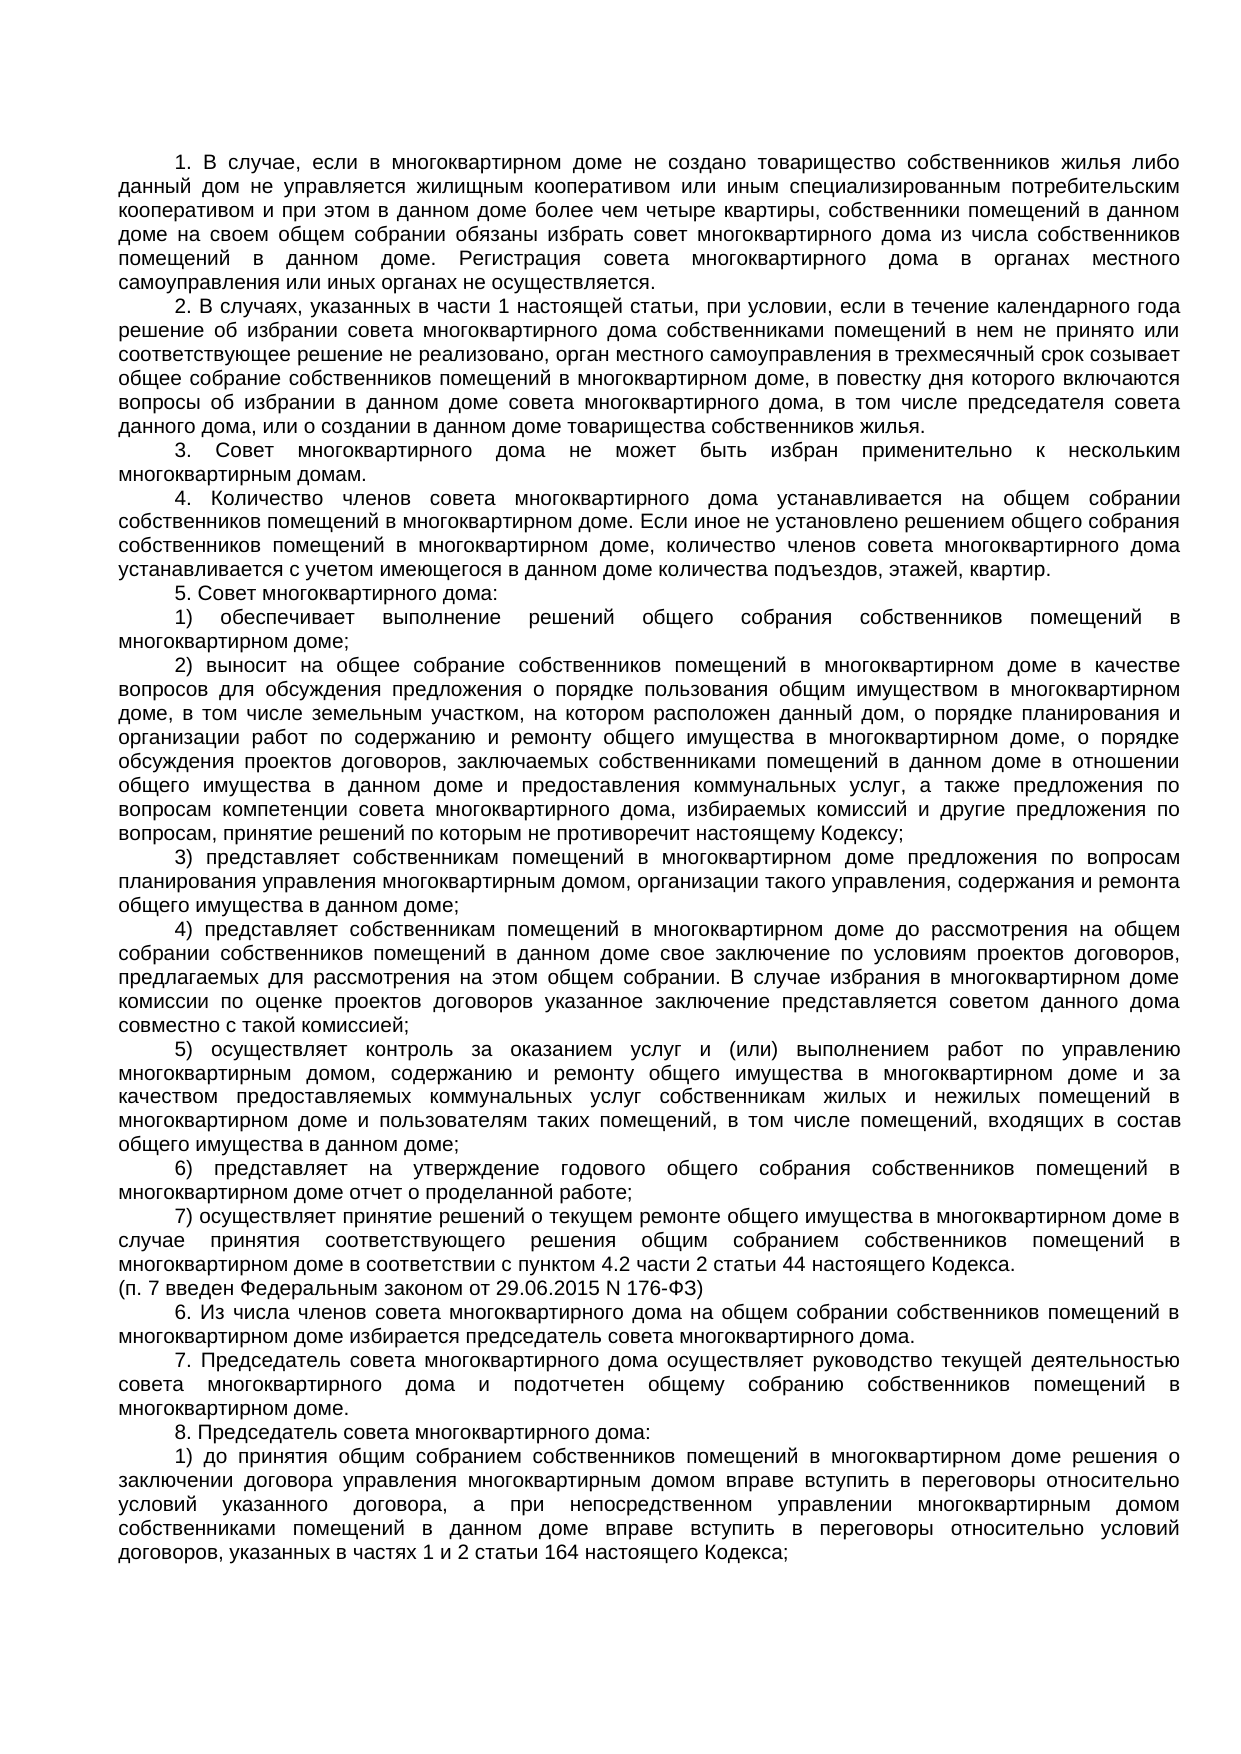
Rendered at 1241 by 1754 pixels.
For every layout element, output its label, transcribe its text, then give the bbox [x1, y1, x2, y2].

text 6) представляет на утверждение годового общего собрания собственников помещений в многоквартирном доме отчет о проделанной работе; [118, 1156, 1181, 1204]
text 1) до принятия общим собранием собственников помещений в многоквартирном доме решения о заключении договора управления многоквартирным домом вправе вступить в переговоры относительно условий указанного договора, а при непосредственном управлении многоквартирным домом собственниками помещений в данном доме вправе вступить в переговоры относительно условий договоров, указанных в частях 1 и 2 статьи 164 настоящего Кодекса; [118, 1444, 1181, 1563]
text 7) осуществляет принятие решений о текущем ремонте общего имущества в многоквартирном доме в случае принятия соответствующего решения общим собранием собственников помещений в многоквартирном доме в соответствии с пунктом 4.2 части 2 статьи 44 настоящего Кодекса. [118, 1204, 1181, 1276]
text 5. Совет многоквартирного дома: [118, 581, 1181, 605]
text 3. Совет многоквартирного дома не может быть избран применительно к нескольким многоквартирным домам. [118, 437, 1181, 485]
text 1) обеспечивает выполнение решений общего собрания собственников помещений в многоквартирном доме; [118, 605, 1181, 653]
text 8. Председатель совета многоквартирного дома: [118, 1420, 1181, 1444]
text 7. Председатель совета многоквартирного дома осуществляет руководство текущей деятельностью совета многоквартирного дома и подотчетен общему собранию собственников помещений в многоквартирном доме. [118, 1348, 1181, 1420]
text 4) представляет собственникам помещений в многоквартирном доме до рассмотрения на общем собрании собственников помещений в данном доме свое заключение по условиям проектов договоров, предлагаемых для рассмотрения на этом общем собрании. В случае избрания в многоквартирном доме комиссии по оценке проектов договоров указанное заключение представляется советом данного дома совместно с такой комиссией; [118, 917, 1181, 1036]
text 6. Из числа членов совета многоквартирного дома на общем собрании собственников помещений в многоквартирном доме избирается председатель совета многоквартирного дома. [118, 1300, 1181, 1348]
text 2. В случаях, указанных в части 1 настоящей статьи, при условии, если в течение календарного года решение об избрании совета многоквартирного дома собственниками помещений в нем не принято или соответствующее решение не реализовано, орган местного самоуправления в трехмесячный срок созывает общее собрание собственников помещений в многоквартирном доме, в повестку дня которого включаются вопросы об избрании в данном доме совета многоквартирного дома, в том числе председателя совета данного дома, или о создании в данном доме товарищества собственников жилья. [118, 294, 1181, 437]
text (п. 7 введен Федеральным законом от 29.06.2015 N 176-ФЗ) [118, 1276, 1181, 1300]
text 4. Количество членов совета многоквартирного дома устанавливается на общем собрании собственников помещений в многоквартирном доме. Если иное не установлено решением общего собрания собственников помещений в многоквартирном доме, количество членов совета многоквартирного дома устанавливается с учетом имеющегося в данном доме количества подъездов, этажей, квартир. [118, 485, 1181, 581]
text 3) представляет собственникам помещений в многоквартирном доме предложения по вопросам планирования управления многоквартирным домом, организации такого управления, содержания и ремонта общего имущества в данном доме; [118, 845, 1181, 917]
text 1. В случае, если в многоквартирном доме не создано товарищество собственников жилья либо данный дом не управляется жилищным кооперативом или иным специализированным потребительским кооперативом и при этом в данном доме более чем четыре квартиры, собственники помещений в данном доме на своем общем собрании обязаны избрать совет многоквартирного дома из числа собственников помещений в данном доме. Регистрация совета многоквартирного дома в органах местного самоуправления или иных органах не осуществляется. [118, 150, 1181, 294]
text 2) выносит на общее собрание собственников помещений в многоквартирном доме в качестве вопросов для обсуждения предложения о порядке пользования общим имуществом в многоквартирном доме, в том числе земельным участком, на котором расположен данный дом, о порядке планирования и организации работ по содержанию и ремонту общего имущества в многоквартирном доме, о порядке обсуждения проектов договоров, заключаемых собственниками помещений в данном доме в отношении общего имущества в данном доме и предоставления коммунальных услуг, а также предложения по вопросам компетенции совета многоквартирного дома, избираемых комиссий и другие предложения по вопросам, принятие решений по которым не противоречит настоящему Кодексу; [118, 653, 1181, 845]
text 5) осуществляет контроль за оказанием услуг и (или) выполнением работ по управлению многоквартирным домом, содержанию и ремонту общего имущества в многоквартирном доме и за качеством предоставляемых коммунальных услуг собственникам жилых и нежилых помещений в многоквартирном доме и пользователям таких помещений, в том числе помещений, входящих в состав общего имущества в данном доме; [118, 1036, 1181, 1156]
